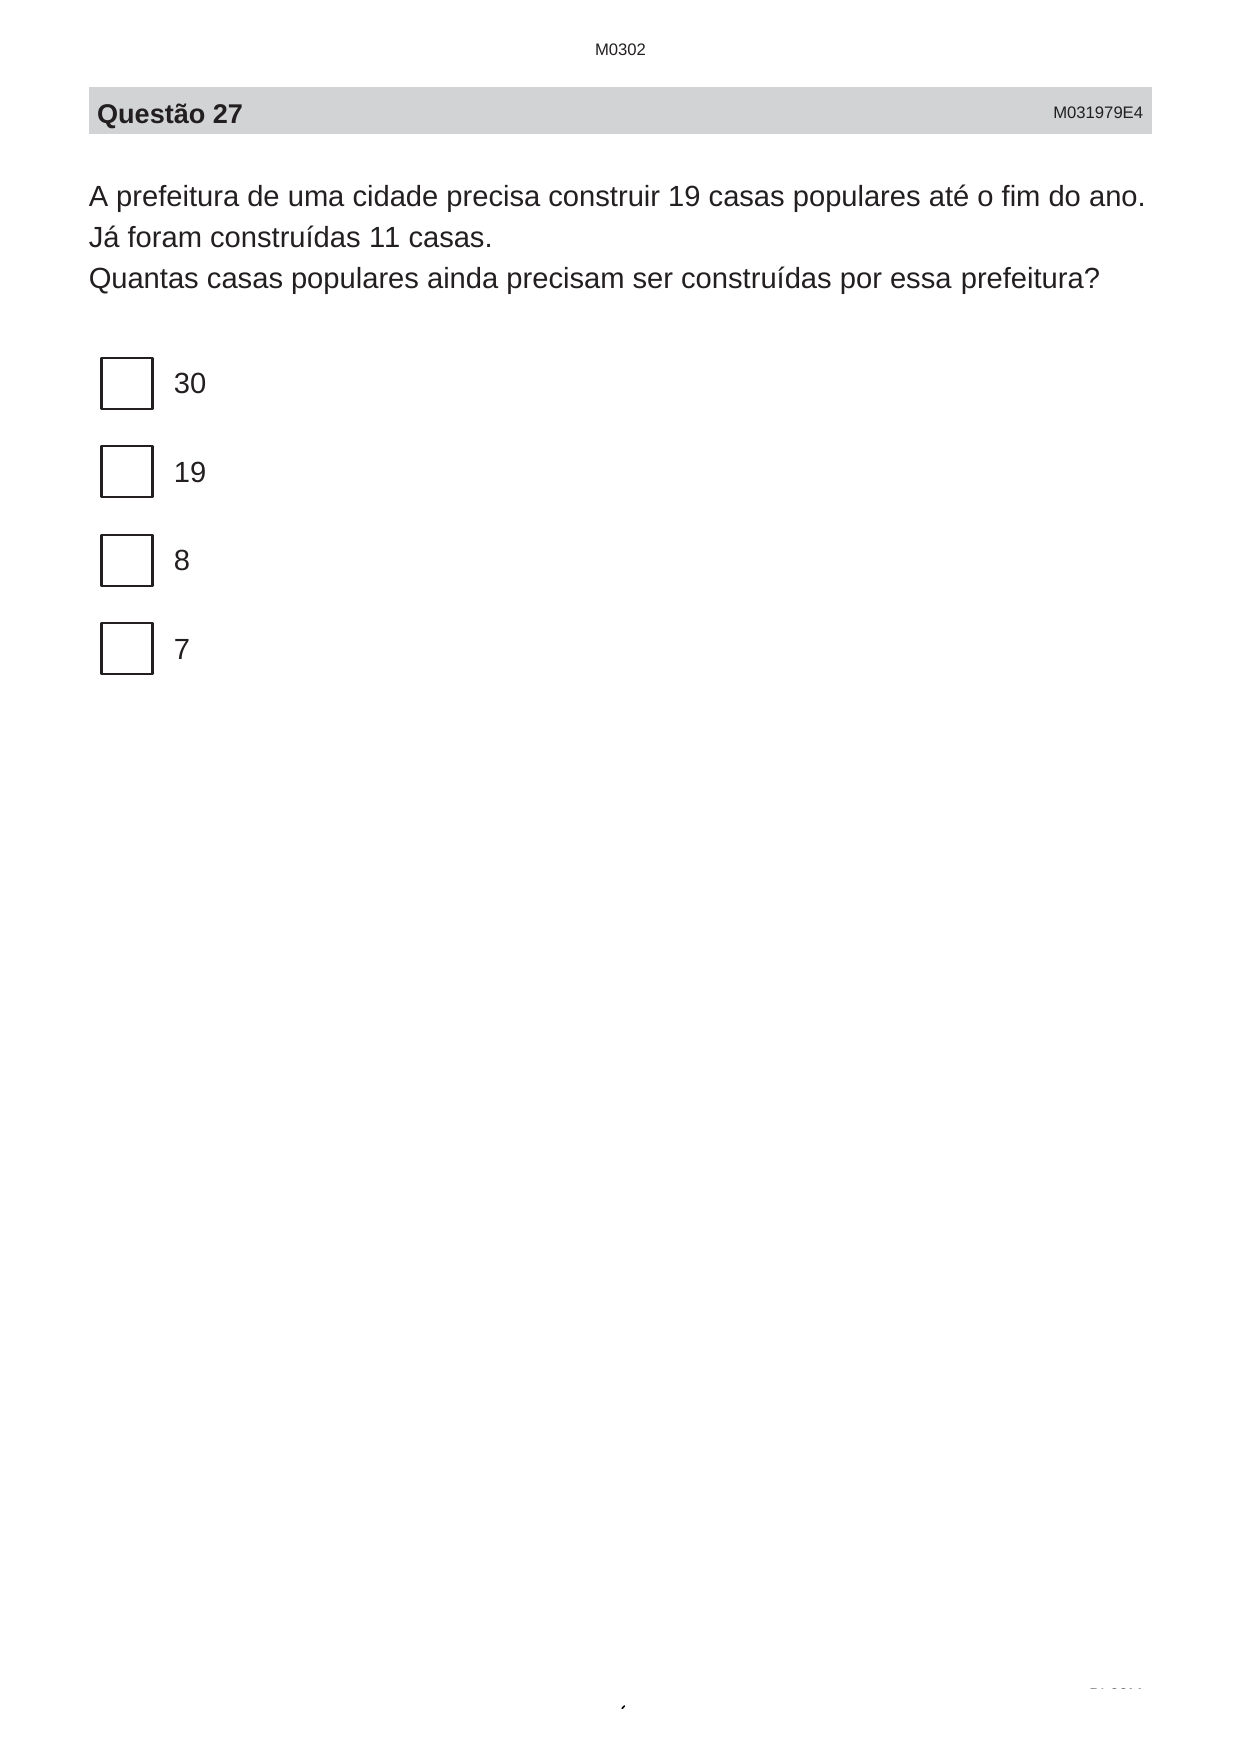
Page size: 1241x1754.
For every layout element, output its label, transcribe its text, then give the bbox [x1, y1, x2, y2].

text 30 [174, 366, 1163, 400]
text M0302 [593, 39, 647, 58]
text A prefeitura de uma cidade precisa construir 19 casas populares até o fim do ano. Já foram construídas 11 casas. [88, 178, 1163, 253]
text 19 [174, 455, 1163, 488]
text 7 [174, 632, 1163, 665]
text 8 [174, 543, 1163, 577]
text Quantas casas populares ainda precisam ser construídas por essa prefeitura? [88, 261, 1163, 295]
